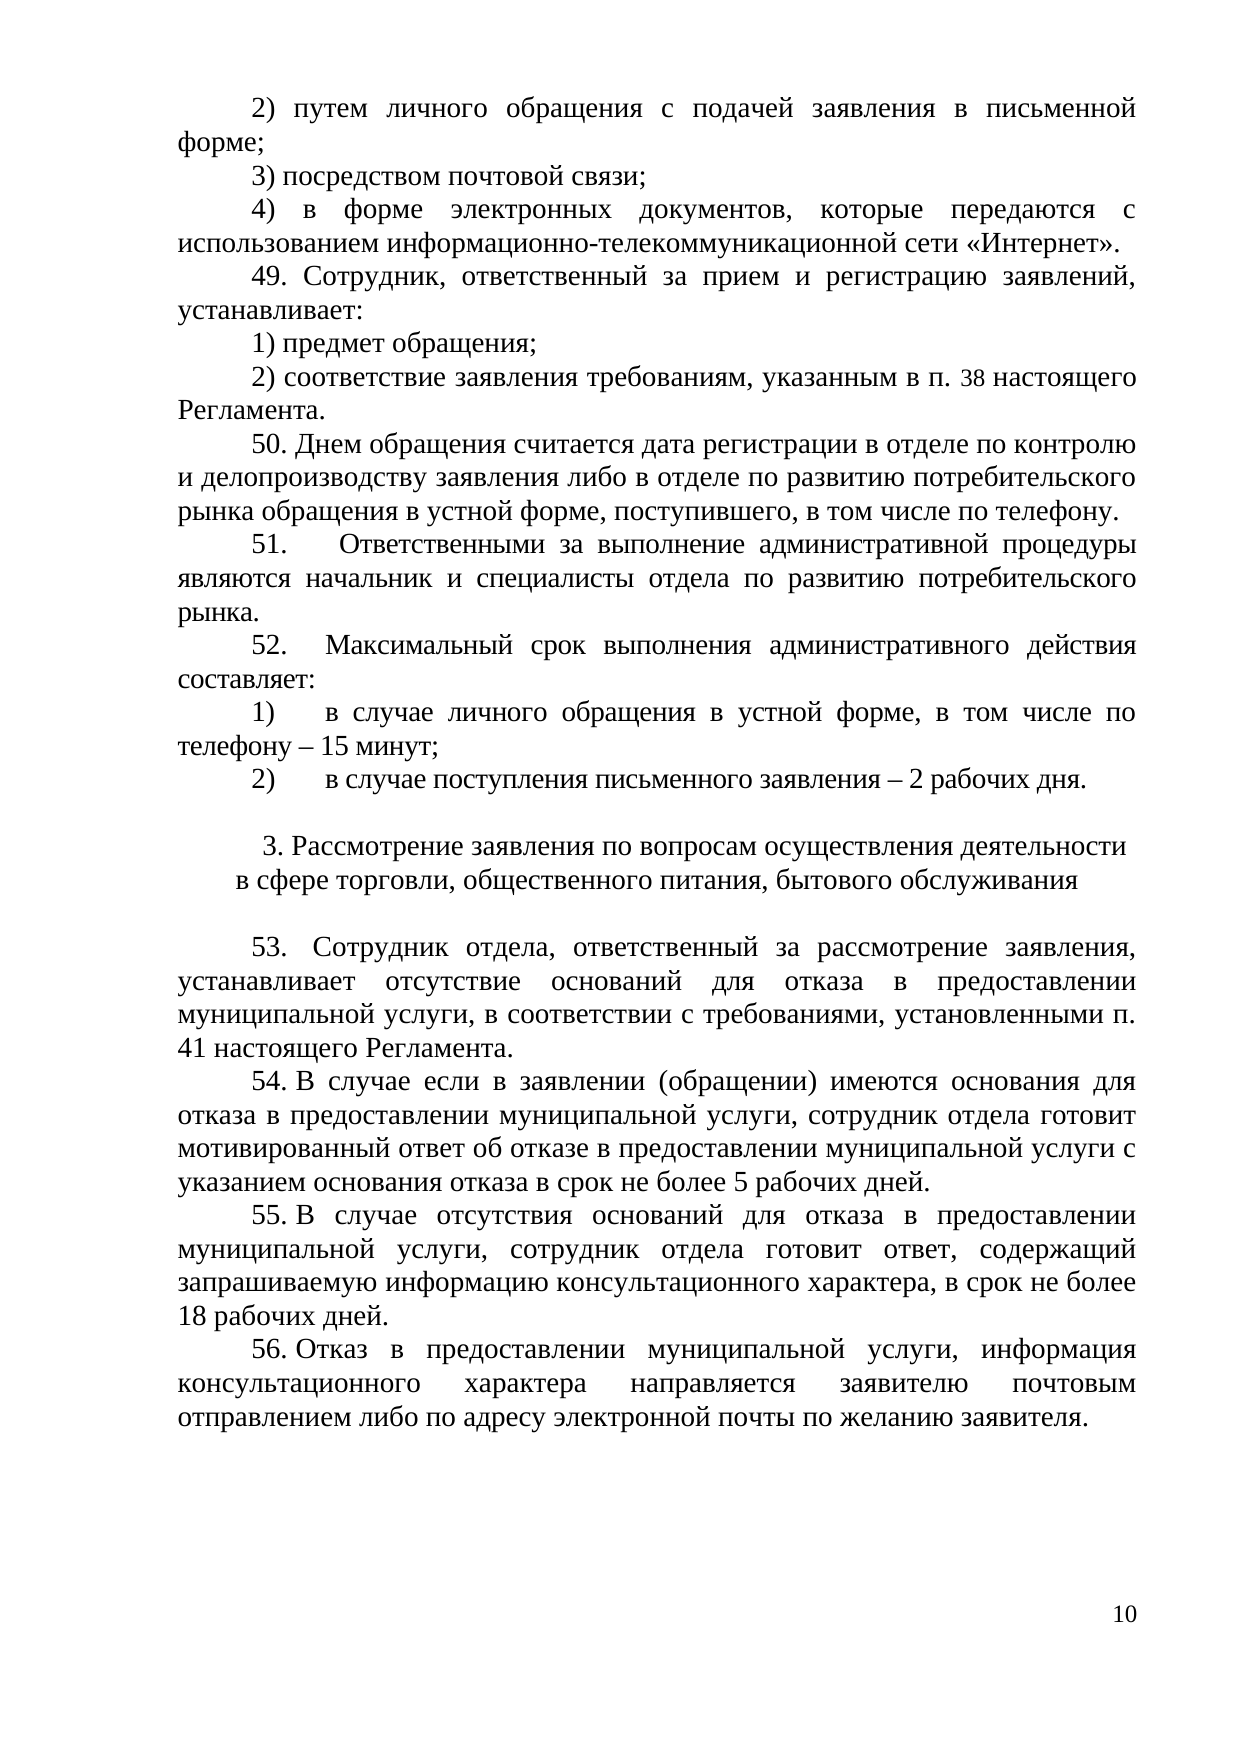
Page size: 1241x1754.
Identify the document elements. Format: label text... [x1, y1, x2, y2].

list в случае личного обращения в устной форме, в том числе по телефону – 15 минут; [177, 694, 1137, 761]
list Отказ в предоставлении муниципальной услуги, информация консультационного характера направляется заявителю почтовым отправлением либо по адресу электронной почты по желанию заявителя. [177, 1332, 1137, 1432]
text 3) посредством почтовой связи; [177, 158, 1137, 191]
text 4) в форме электронных документов, которые передаются с использованием информационно-телекоммуникационной сети «Интернет». [177, 191, 1137, 258]
text 49. Сотрудник, ответственный за прием и регистрацию заявлений, устанавливает: [177, 258, 1137, 325]
list Максимальный срок выполнения административного действия составляет: [177, 627, 1137, 694]
text 2) соответствие заявления требованиям, указанным в п. 38 настоящего Регламента. [177, 359, 1137, 426]
list В случае отсутствия оснований для отказа в предоставлении муниципальной услуги, сотрудник отдела готовит ответ, содержащий запрашиваемую информацию консультационного характера, в срок не более 18 рабочих дней. [177, 1197, 1137, 1332]
list Ответственными за выполнение административной процедуры являются начальник и специалисты отдела по развитию потребительского рынка. [177, 527, 1137, 627]
list Сотрудник отдела, ответственный за рассмотрение заявления, устанавливает отсутствие оснований для отказа в предоставлении муниципальной услуги, в соответствии с требованиями, установленными п. 41 настоящего Регламента. [177, 929, 1137, 1063]
text 1) предмет обращения; [177, 325, 1137, 359]
list в случае поступления письменного заявления – 2 рабочих дня. [177, 761, 1137, 795]
text в сфере торговли, общественного питания, бытового обслуживания [177, 862, 1137, 896]
text 3. Рассмотрение заявления по вопросам осуществления деятельности [177, 828, 1137, 862]
text 50. Днем обращения считается дата регистрации в отделе по контролю и делопроизводству заявления либо в отделе по развитию потребительского рынка обращения в устной форме, поступившего, в том числе по телефону. [177, 426, 1137, 527]
list В случае если в заявлении (обращении) имеются основания для отказа в предоставлении муниципальной услуги, сотрудник отдела готовит мотивированный ответ об отказе в предоставлении муниципальной услуги с указанием основания отказа в срок не более 5 рабочих дней. [177, 1063, 1137, 1197]
text 2) путем личного обращения с подачей заявления в письменной форме; [177, 91, 1137, 158]
